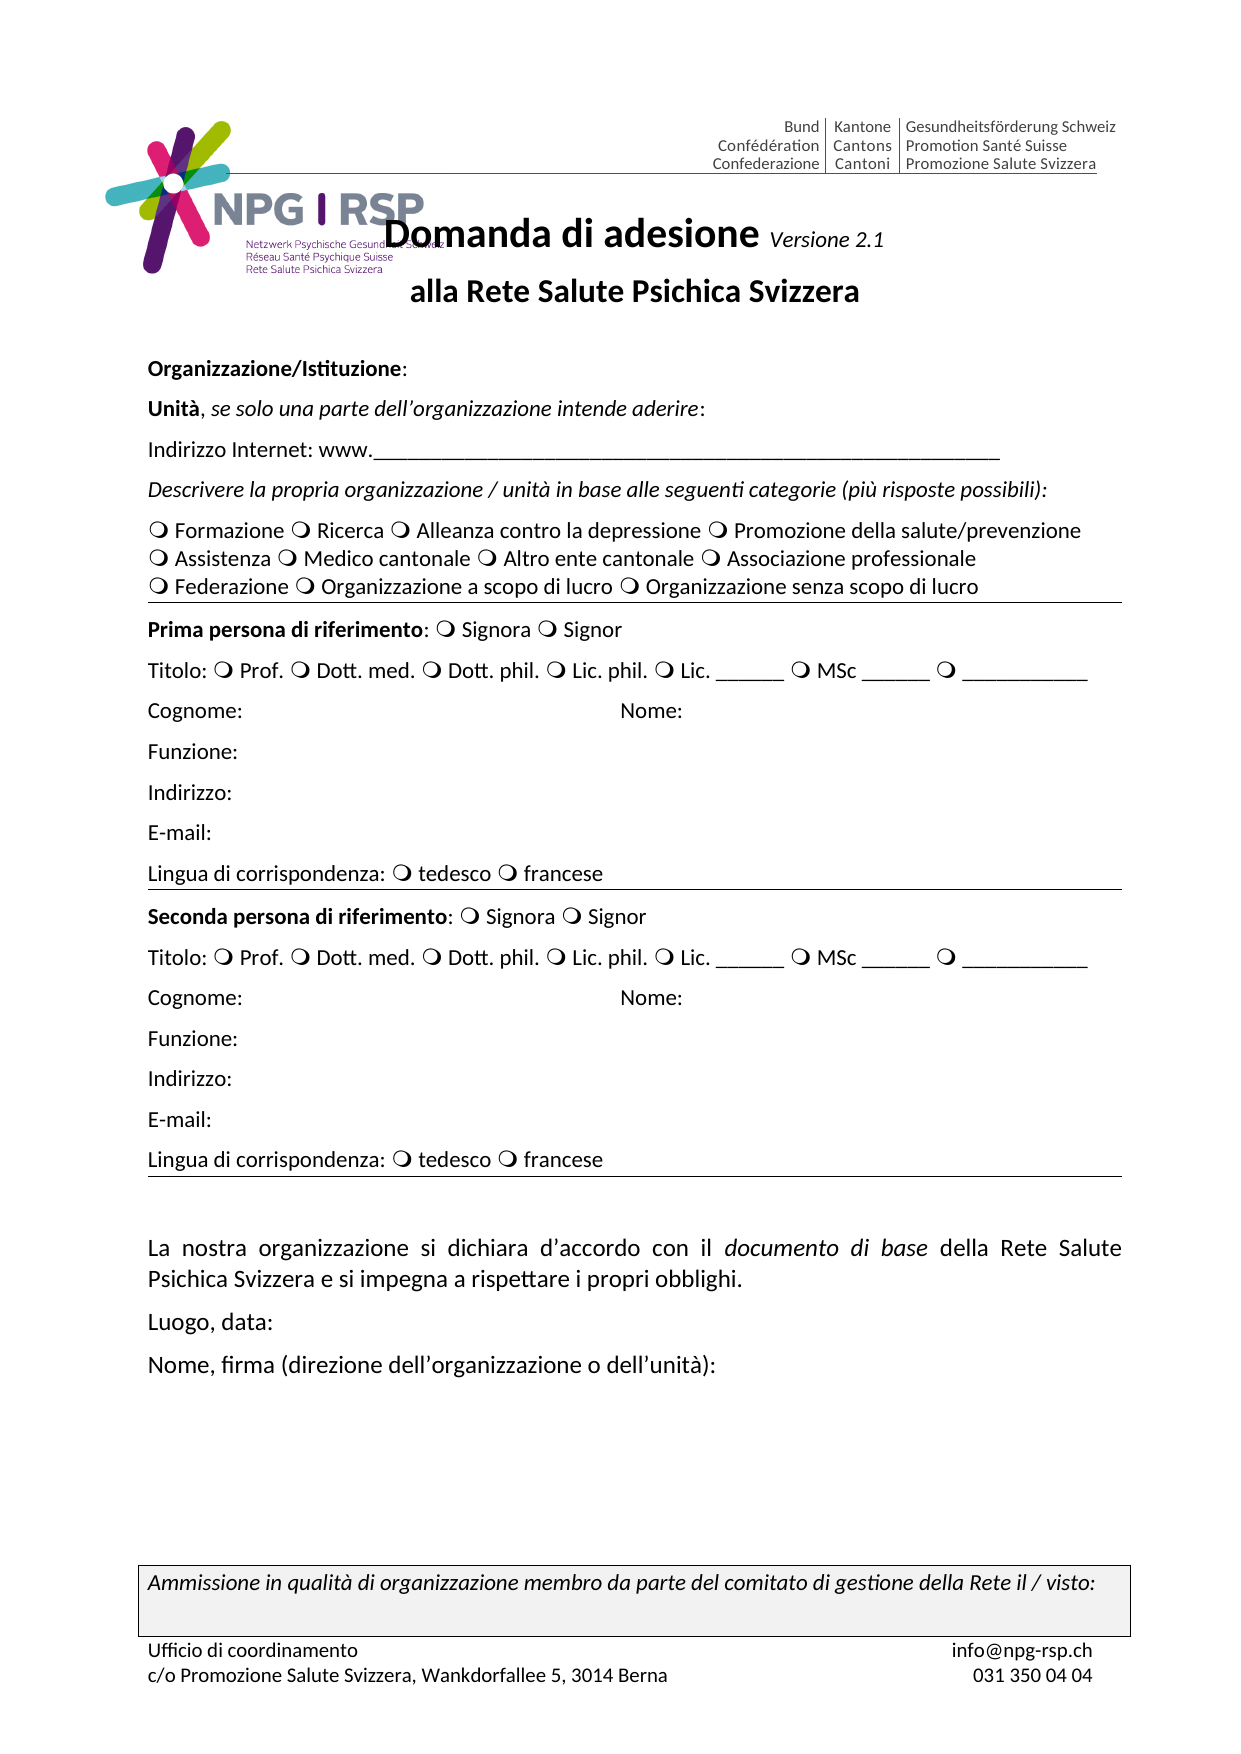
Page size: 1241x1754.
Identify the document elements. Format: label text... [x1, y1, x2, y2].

text Indirizzo: [148, 1064, 1122, 1092]
text Unità, se solo una parte dell’organizzazione intende aderire: [148, 394, 1122, 422]
text alla Rete Salute Psichica Svizzera [148, 270, 1122, 311]
text Titolo: Prof. Dott. med. Dott. phil. Lic. phil. Lic. ______ MSc ______ ___________ [148, 656, 1122, 684]
text Seconda persona di riferimento: Signora Signor [148, 902, 1122, 930]
text Lingua di corrispondenza: tedesco francese [148, 1146, 1122, 1176]
text Funzione: [148, 1024, 1122, 1052]
picture [102, 118, 448, 278]
text Titolo: Prof. Dott. med. Dott. phil. Lic. phil. Lic. ______ MSc ______ ___________ [148, 943, 1122, 971]
text Organizzazione/Istituzione: [148, 354, 1122, 382]
text Formazione Ricerca Alleanza contro la depressione Promozione della salute/prevenzione Assistenza Medico cantonale Altro ente cantonale Associazione professionale Federazione Organizzazione a scopo di lucro Organizzazione senza scopo di lucro [148, 516, 1122, 602]
text Indirizzo Internet: www._______________________________________________________ [148, 435, 1122, 463]
text Cognome: Nome: [148, 983, 1122, 1011]
text E-mail: [148, 1105, 1122, 1133]
text La nostra organizzazione si dichiara d’accordo con il documento di base della Rete Salute Psichica Svizzera e si impegna a rispettare i propri obblighi. [148, 1232, 1122, 1293]
text Descrivere la propria organizzazione / unità in base alle seguenti categorie (più risposte possibili): [148, 475, 1122, 503]
text Prima persona di riferimento: Signora Signor [148, 616, 1122, 644]
text Funzione: [148, 737, 1122, 765]
text Luogo, data: [148, 1306, 1122, 1336]
text E-mail: [148, 818, 1122, 846]
text Nome, firma (direzione dell’organizzazione o dell’unità): [148, 1349, 1122, 1379]
text Lingua di corrispondenza: tedesco francese [148, 859, 1122, 889]
text Domanda di adesione Versione 2.1 [148, 207, 1122, 258]
text Cognome: Nome: [148, 697, 1122, 725]
text Indirizzo: [148, 778, 1122, 806]
